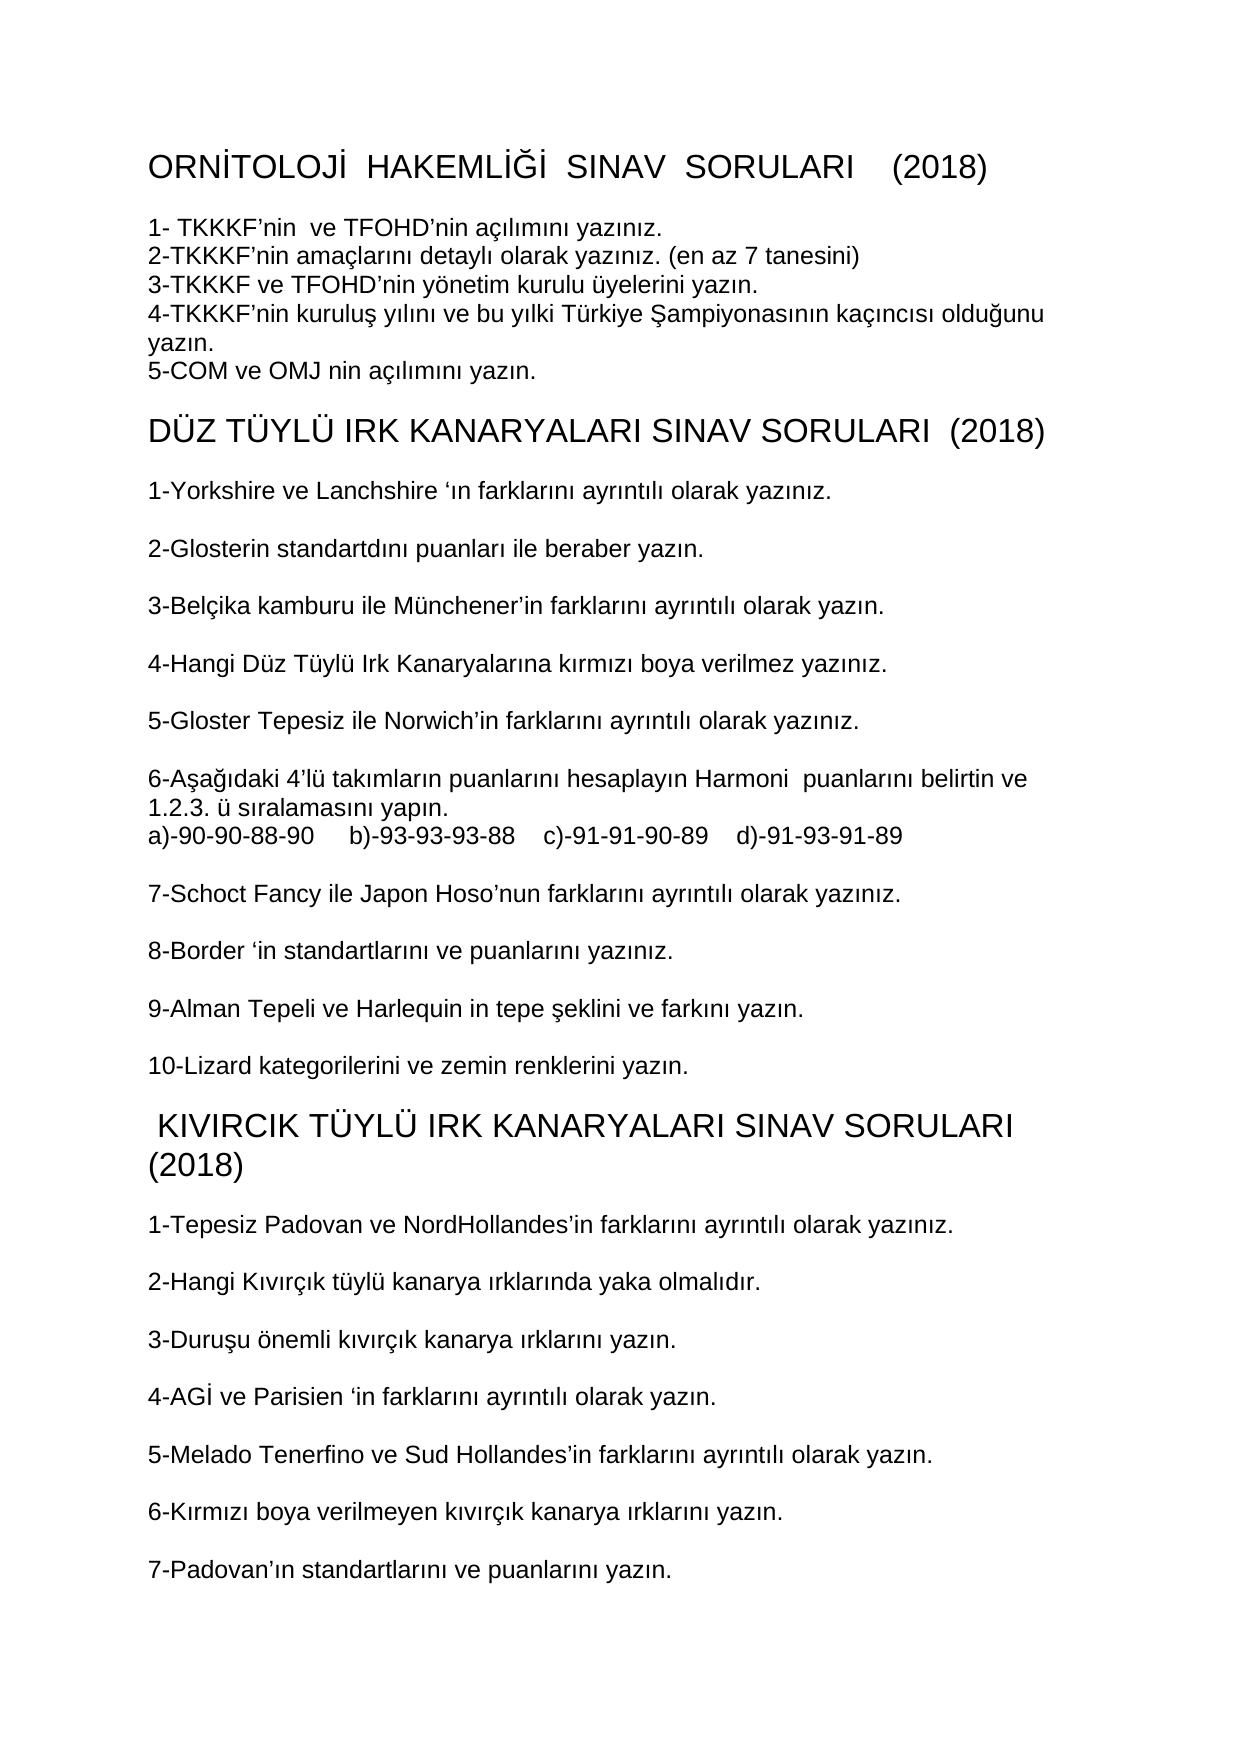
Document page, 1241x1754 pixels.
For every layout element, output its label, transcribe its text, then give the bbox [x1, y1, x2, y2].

text 4-Hangi Düz Tüylü Irk Kanaryalarına kırmızı boya verilmez yazınız. [148, 649, 1093, 677]
text 2-Hangi Kıvırçık tüylü kanarya ırklarında yaka olmalıdır. [148, 1267, 1093, 1296]
text 9-Alman Tepeli ve Harlequin in tepe şeklini ve farkını yazın. [148, 994, 1093, 1022]
text 1-Tepesiz Padovan ve NordHollandes’in farklarını ayrıntılı olarak yazınız. [148, 1209, 1093, 1238]
text 8-Border ‘in standartlarını ve puanlarını yazınız. [148, 936, 1093, 965]
text 7-Padovan’ın standartlarını ve puanlarını yazın. [148, 1554, 1093, 1583]
text 10-Lizard kategorilerini ve zemin renklerini yazın. [148, 1051, 1093, 1080]
text 5-Gloster Tepesiz ile Norwich’in farklarını ayrıntılı olarak yazınız. [148, 706, 1093, 735]
text 6-Kırmızı boya verilmeyen kıvırçık kanarya ırklarını yazın. [148, 1497, 1093, 1526]
text 3-Belçika kamburu ile Münchener’in farklarını ayrıntılı olarak yazın. [148, 591, 1093, 620]
text 3-TKKKF ve TFOHD’nin yönetim kurulu üyelerini yazın. [148, 270, 1093, 299]
text KIVIRCIK TÜYLÜ IRK KANARYALARI SINAV SORULARI (2018) [148, 1106, 1093, 1183]
text 6-Aşağıdaki 4’lü takımların puanlarını hesaplayın Harmoni puanlarını belirtin ve 1.2.3. ü sıralamasını yapın. [148, 764, 1093, 821]
text a)-90-90-88-90 b)-93-93-93-88 c)-91-91-90-89 d)-91-93-91-89 [148, 821, 1093, 850]
text 2-Glosterin standartdını puanları ile beraber yazın. [148, 534, 1093, 562]
text ORNİTOLOJİ HAKEMLİĞİ SINAV SORULARI (2018) [148, 148, 1093, 186]
text 1-Yorkshire ve Lanchshire ‘ın farklarını ayrıntılı olarak yazınız. [148, 476, 1093, 505]
text 5-COM ve OMJ nin açılımını yazın. [148, 356, 1093, 385]
text 3-Duruşu önemli kıvırçık kanarya ırklarını yazın. [148, 1324, 1093, 1353]
text 7-Schoct Fancy ile Japon Hoso’nun farklarını ayrıntılı olarak yazınız. [148, 879, 1093, 907]
text 5-Melado Tenerfino ve Sud Hollandes’in farklarını ayrıntılı olarak yazın. [148, 1439, 1093, 1468]
text DÜZ TÜYLÜ IRK KANARYALARI SINAV SORULARI (2018) [148, 411, 1093, 450]
text 4-TKKKF’nin kuruluş yılını ve bu yılki Türkiye Şampiyonasının kaçıncısı olduğunu yazın. [148, 299, 1093, 356]
text 1- TKKKF’nin ve TFOHD’nin açılımını yazınız. [148, 213, 1093, 241]
text 4-AGİ ve Parisien ‘in farklarını ayrıntılı olarak yazın. [148, 1382, 1093, 1411]
text 2-TKKKF’nin amaçlarını detaylı olarak yazınız. (en az 7 tanesini) [148, 241, 1093, 270]
